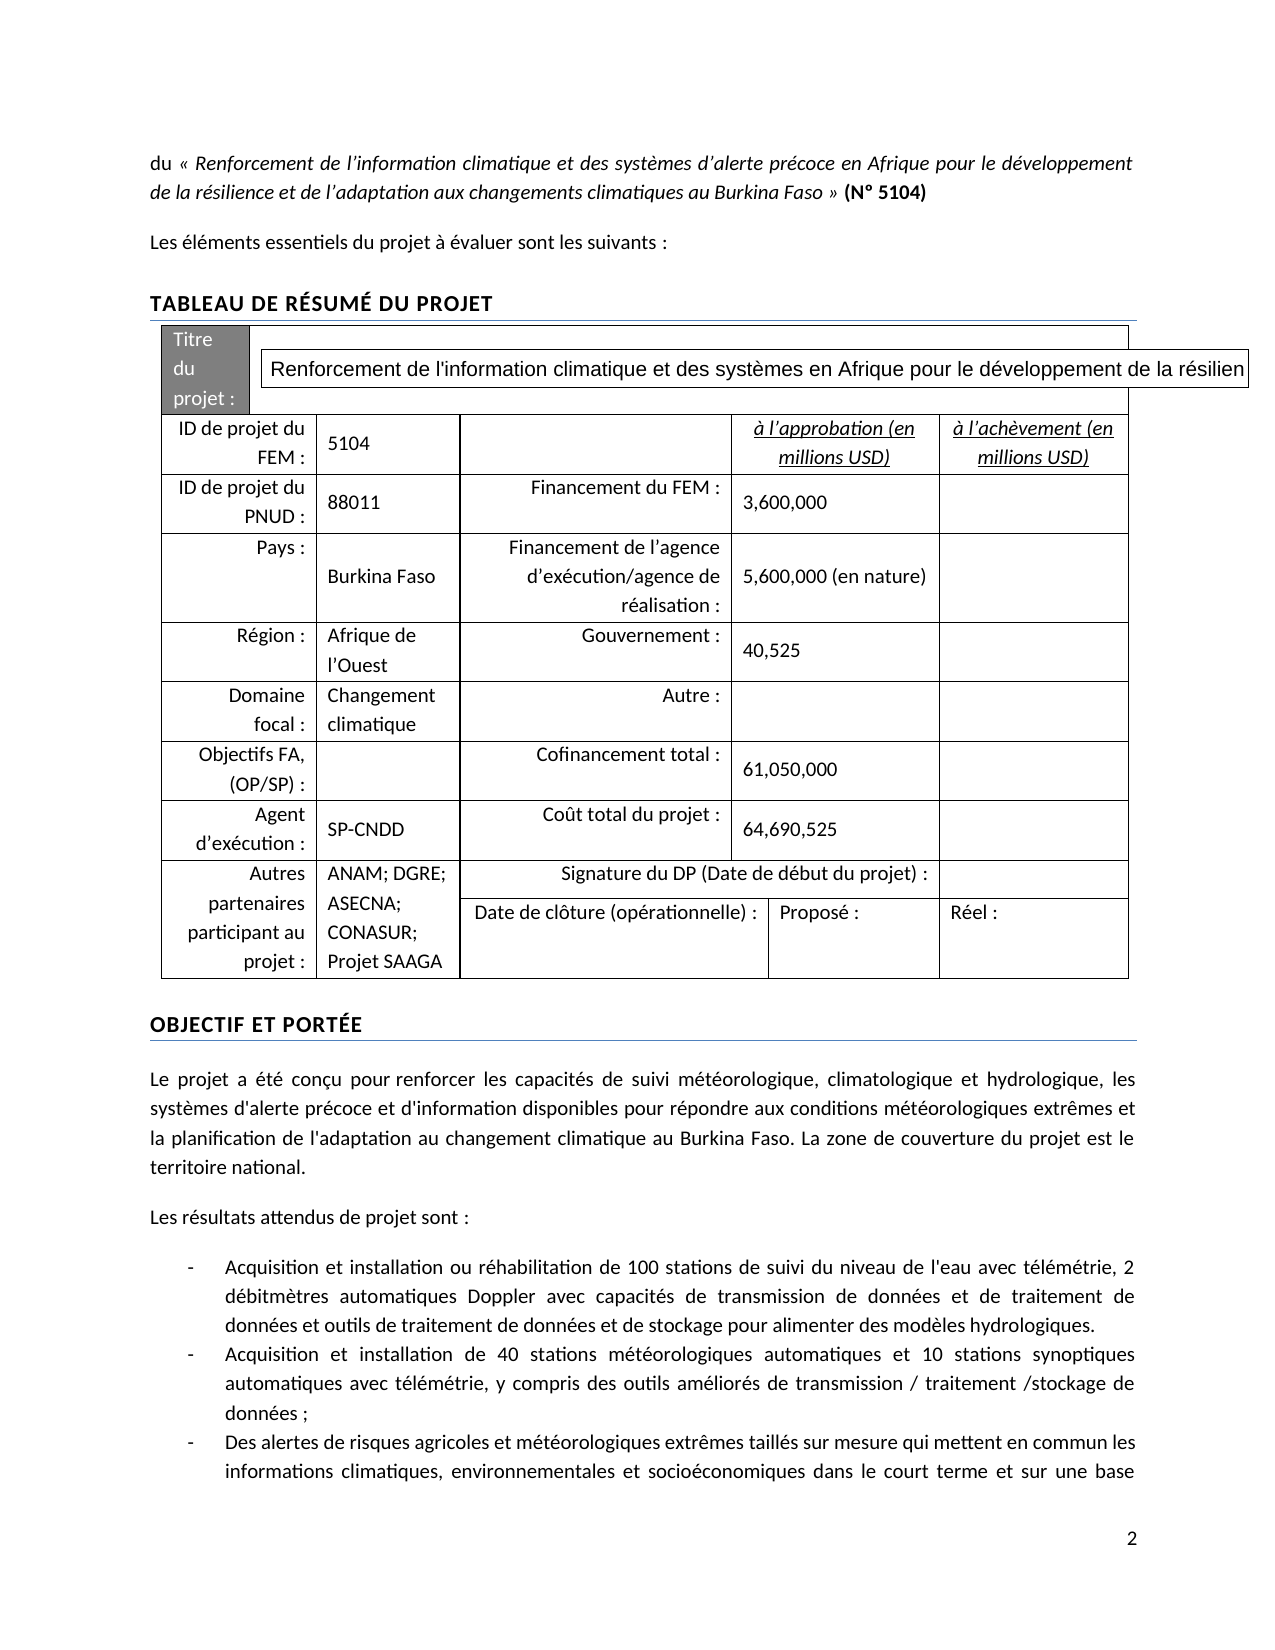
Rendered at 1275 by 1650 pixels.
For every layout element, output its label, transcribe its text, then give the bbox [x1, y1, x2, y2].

table_cell 5104 [317, 415, 459, 473]
table_cell Coût total du projet : [461, 801, 731, 859]
table_cell [940, 623, 1128, 681]
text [150, 150, 1137, 204]
subtitle Tableau de résumé du projet [150, 289, 1137, 320]
table_cell à l’approbation (en millions USD) [732, 415, 939, 473]
table_cell [732, 682, 939, 741]
text Les résultats attendus de projet sont : [150, 1204, 1137, 1229]
subtitle Objectif et portée [150, 1010, 1137, 1040]
table_cell Afrique de l’Ouest [317, 623, 459, 681]
table_cell [940, 534, 1128, 622]
table_cell Domaine focal : [162, 682, 316, 741]
table_cell 5,600,000 (en nature) [732, 534, 939, 622]
table_cell Autre : [461, 682, 731, 741]
table_cell Pays : [162, 534, 316, 622]
table_cell Proposé : [769, 899, 939, 977]
table_cell Changement climatique [317, 682, 459, 741]
table_cell [940, 475, 1128, 533]
table_cell [940, 861, 1128, 898]
table_cell Financement de l’agence d’exécution/agence de réalisation : [461, 534, 731, 622]
table_cell 88011 [317, 475, 459, 533]
table_cell ANAM; DGRE; ASECNA; CONASUR; Projet SAAGA [317, 861, 459, 977]
table_cell Objectifs FA, (OP/SP) : [162, 742, 316, 800]
table_cell [317, 742, 459, 800]
table_cell Cofinancement total : [461, 742, 731, 800]
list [187, 1429, 1137, 1483]
table_cell Région : [162, 623, 316, 681]
table_cell Financement du FEM : [461, 475, 731, 533]
list Acquisition et installation de 40 stations météorologiques automatiques et 10 stations synoptiques automatiques avec télémétrie, y compris des outils améliorés de transmission / traitement /stockage de données ; [187, 1341, 1137, 1425]
table_cell [461, 415, 731, 473]
table_cell Autres partenaires participant au projet : [162, 861, 316, 977]
table_cell ID de projet du PNUD : [162, 475, 316, 533]
text Les éléments essentiels du projet à évaluer sont les suivants : [150, 229, 1137, 254]
table_cell [940, 801, 1128, 859]
table_header [250, 326, 1128, 414]
list Acquisition et installation ou réhabilitation de 100 stations de suivi du niveau de l'eau avec télémétrie, 2 débitmètres automatiques Doppler avec capacités de transmission de données et de traitement de données et outils de traitement de données et de stockage pour alimenter des modèles hydrologiques. [187, 1254, 1137, 1338]
table_cell 64,690,525 [732, 801, 939, 859]
table_cell 3,600,000 [732, 475, 939, 533]
table_cell Date de clôture (opérationnelle) : [461, 899, 768, 977]
table_cell ID de projet du FEM : [162, 415, 316, 473]
table_cell Gouvernement : [461, 623, 731, 681]
text Le projet a été conçu pour renforcer les capacités de suivi météorologique, climatologique et hydrologique, les systèmes d'alerte précoce et d'information disponibles pour répondre aux conditions météorologiques extrêmes et la planification de l'adaptation au changement climatique au Burkina Faso. La zone de couverture du projet est le territoire national. [150, 1066, 1137, 1179]
table_cell Signature du DP (Date de début du projet) : [461, 861, 939, 898]
table_cell à l’achèvement (en millions USD) [940, 415, 1128, 473]
table_cell 61,050,000 [732, 742, 939, 800]
table_cell 40,525 [732, 623, 939, 681]
table_cell SP-CNDD [317, 801, 459, 859]
table_header Titre du projet : [162, 326, 249, 414]
table_cell [940, 682, 1128, 741]
table_cell Burkina Faso [317, 534, 459, 622]
table_cell Agent d’exécution : [162, 801, 316, 859]
table_cell Réel : [940, 899, 1128, 977]
table_cell [940, 742, 1128, 800]
